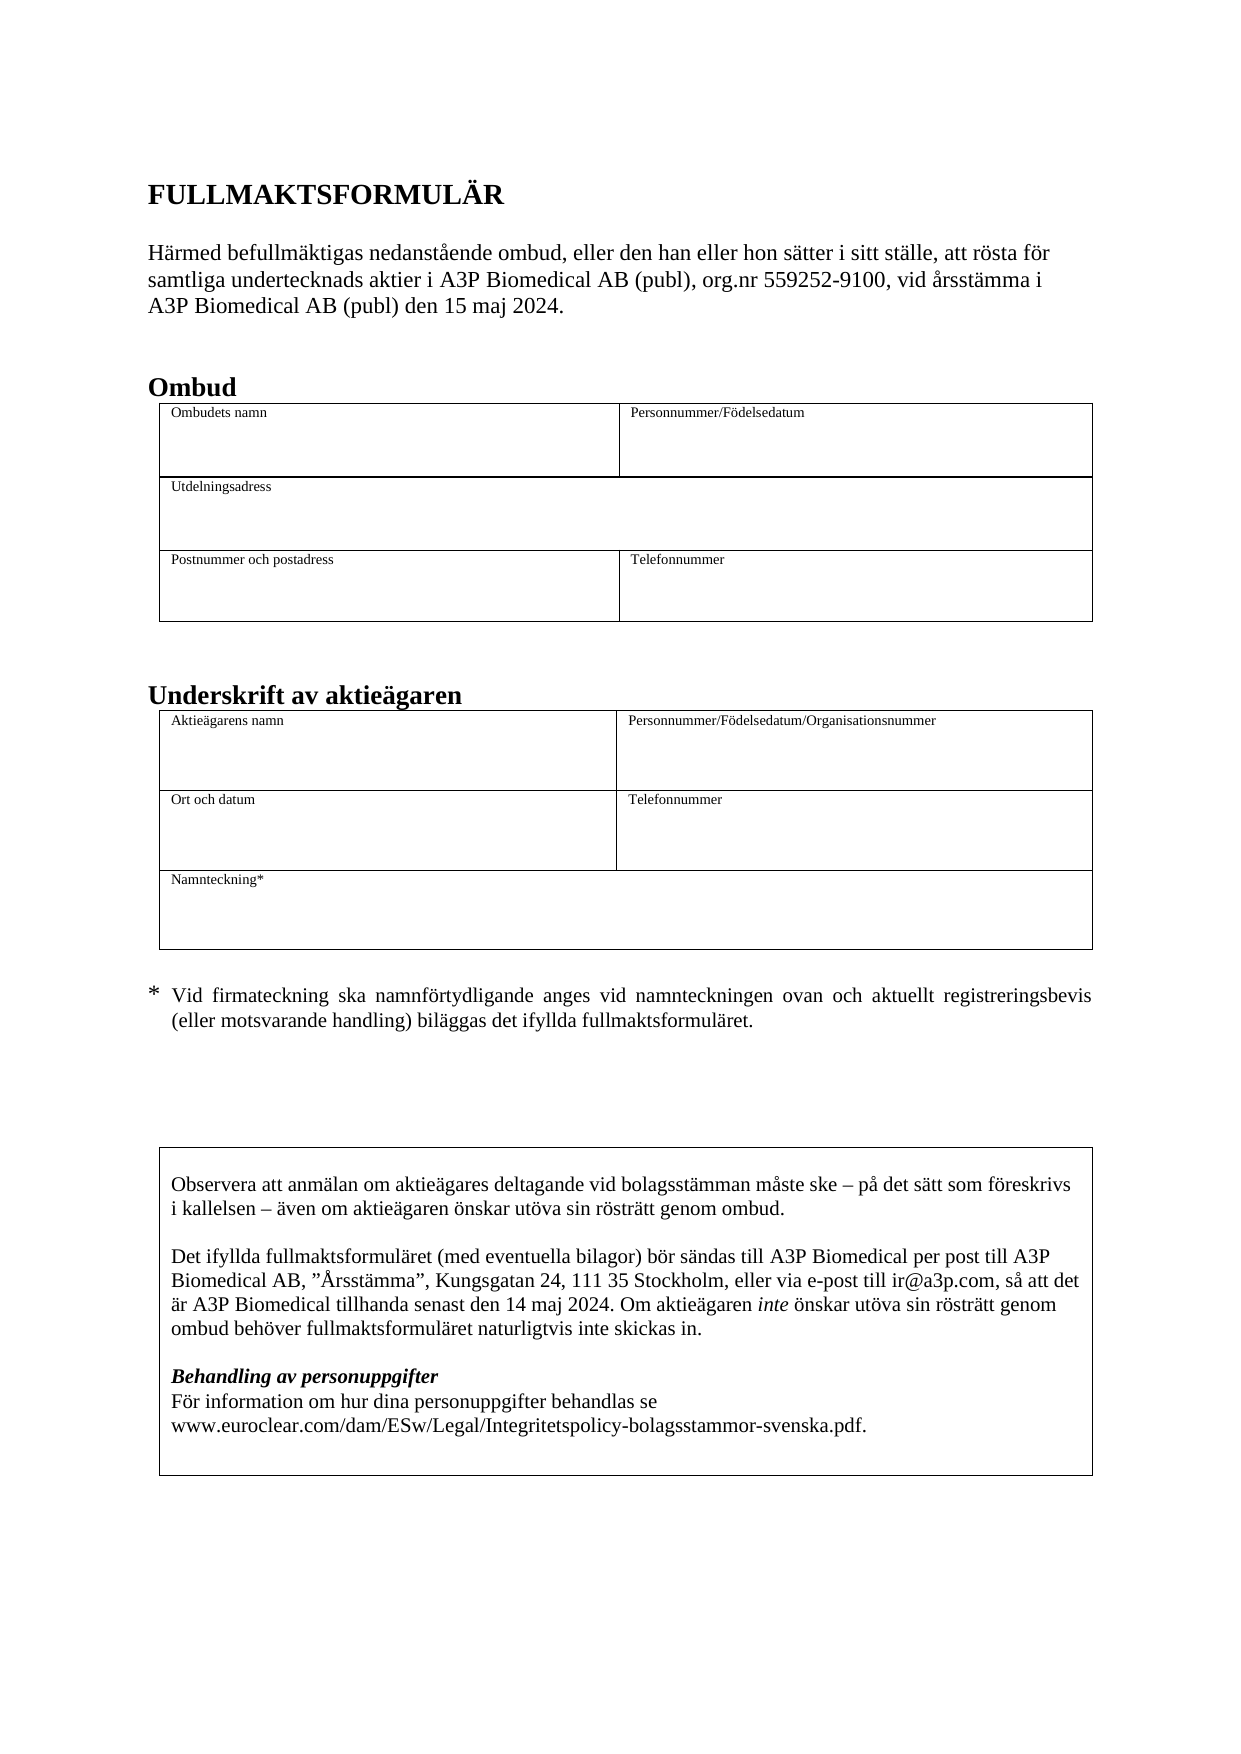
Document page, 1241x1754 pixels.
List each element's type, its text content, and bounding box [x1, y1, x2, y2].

table_cell Telefonnummer [617, 791, 1092, 869]
table_header Observera att anmälan om aktieägares deltagande vid bolagsstämman måste ske – på det sätt som föreskrivs i kallelsen – även om aktieägaren önskar utöva sin rösträtt genom ombud. Det ifyllda fullmaktsformuläret (med eventuella bilagor) bör sändas till A3P Biomedical per post till A3P Biomedical AB, ”Årsstämma”, Kungsgatan 24, 111 35 Stockholm, eller via e-post till ir@a3p.com, så att det är A3P Biomedical tillhanda senast den 14 maj 2024. Om aktieägaren inte önskar utöva sin rösträtt genom ombud behöver fullmaktsformuläret naturligtvis inte skickas in. Behandling av personuppgifter För information om hur dina personuppgifter behandlas se www.euroclear.com/dam/ESw/Legal/Integritetspolicy-bolagsstammor-svenska.pdf. [160, 1148, 1092, 1475]
table_header Personnummer/Födelsedatum/Organisationsnummer [617, 711, 1092, 790]
text Ombud [148, 371, 1092, 402]
table_cell Namnteckning* [160, 871, 1092, 949]
table_header Aktieägarens namn [160, 711, 616, 790]
text FULLMAKTSFORMULÄR [148, 177, 1092, 211]
text Härmed befullmäktigas nedanstående ombud, eller den han eller hon sätter i sitt ställe, att rösta för samtliga undertecknads aktier i A3P Biomedical AB (publ), org.nr 559252-9100, vid årsstämma i A3P Biomedical AB (publ) den 15 maj 2024. [148, 239, 1092, 318]
table_header Ombudets namn [160, 404, 619, 476]
text Underskrift av aktieägaren [148, 679, 1092, 710]
table_cell Postnummer och postadress [160, 551, 619, 621]
table_cell Ort och datum [160, 791, 616, 869]
table_cell Utdelningsadress [160, 478, 1092, 549]
table_cell Telefonnummer [620, 551, 1092, 621]
table_header Personnummer/Födelsedatum [620, 404, 1092, 476]
text * Vid firmateckning ska namnförtydligande anges vid namnteckningen ovan och aktuellt registreringsbevis (eller motsvarande handling) biläggas det ifyllda fullmaktsformuläret. [148, 979, 1092, 1032]
